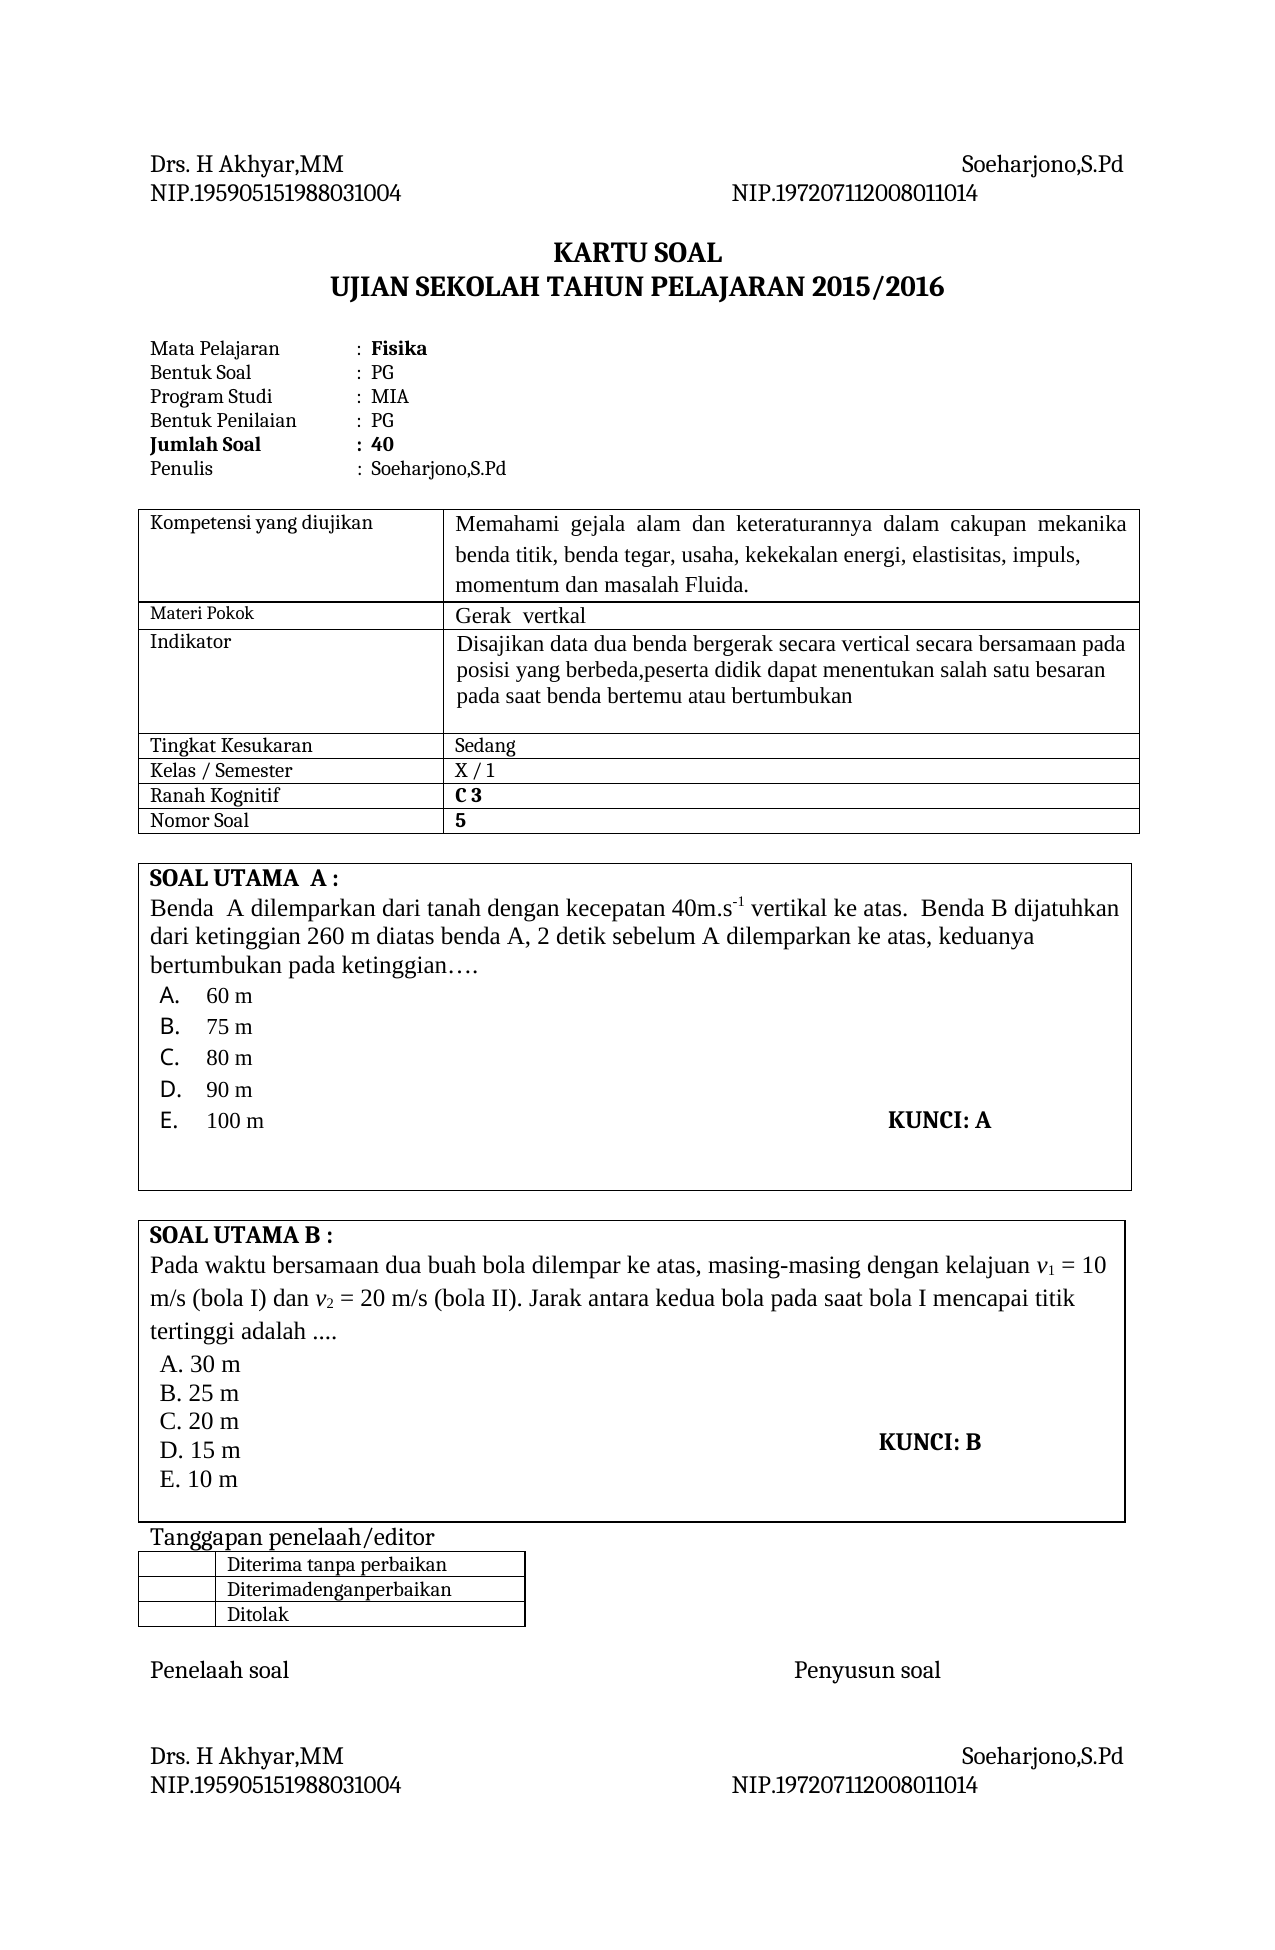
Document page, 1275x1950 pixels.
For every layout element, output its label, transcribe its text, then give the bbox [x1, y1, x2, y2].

table_cell Sedang [444, 734, 1139, 758]
table_header Kompetensi yang diujikan [139, 510, 443, 601]
text Penulis : Soeharjono,S.Pd [150, 457, 1125, 481]
table_cell Diterimadenganperbaikan [216, 1577, 524, 1601]
text Jumlah Soal : 40 [150, 433, 1125, 457]
table_cell Ranah Kognitif [139, 784, 443, 808]
text UJIAN SEKOLAH TAHUN PELAJARAN 2015/2016 [150, 270, 1125, 303]
text KARTU SOAL [150, 236, 1125, 270]
table_cell C 3 [444, 784, 1139, 808]
table_cell X / 1 [444, 759, 1139, 783]
table_cell [139, 1602, 215, 1626]
table_header Memahami gejala alam dan keteraturannya dalam cakupan mekanika benda titik, benda tegar, usaha, kekekalan energi, elastisitas, impuls, momentum dan masalah Fluida. [444, 510, 1139, 601]
table_cell Indikator [139, 630, 443, 733]
table_cell Gerak vertkal [444, 603, 1139, 629]
table_header SOAL UTAMA B : Pada waktu bersamaan dua buah bola dilempar ke atas, masing-masing dengan kelajuan v1 = 10 m/s (bola I) dan v2 = 20 m/s (bola II). Jarak antara kedua bola pada saat bola I mencapai titik tertinggi adalah .... A. 30 m B. 25 m C. 20 m D. 15 m E. 10 m [139, 1221, 1124, 1521]
table_header SOAL UTAMA A : Benda A dilemparkan dari tanah dengan kecepatan 40m.s-1 vertikal ke atas. Benda B dijatuhkan dari ketinggian 260 m diatas benda A, 2 detik sebelum A dilemparkan ke atas, keduanya bertumbukan pada ketinggian…. 60 m 75 m 80 m 90 m 100 m [139, 864, 1131, 1190]
table_cell Disajikan data dua benda bergerak secara vertical secara bersamaan pada posisi yang berbeda,peserta didik dapat menentukan salah satu besaran pada saat benda bertemu atau bertumbukan [444, 630, 1139, 733]
table_header [139, 1552, 215, 1576]
table_cell [139, 1577, 215, 1601]
table_cell Materi Pokok [139, 603, 443, 629]
text Program Studi : MIA [150, 385, 1125, 409]
table_header Diterima tanpa perbaikan [216, 1552, 524, 1576]
text Penelaah soal Penyusun soal [150, 1656, 1125, 1685]
table_cell Kelas / Semester [139, 759, 443, 783]
table_cell Nomor Soal [139, 809, 443, 833]
text Bentuk Penilaian : PG [150, 409, 1125, 433]
table_cell 5 [444, 809, 1139, 833]
text Bentuk Soal : PG [150, 361, 1125, 385]
table_cell Ditolak [216, 1602, 524, 1626]
text Drs. H Akhyar,MM Soeharjono,S.Pd NIP.195905151988031004 NIP.197207112008011014 [150, 150, 1125, 207]
text Drs. H Akhyar,MM Soeharjono,S.Pd NIP.195905151988031004 NIP.197207112008011014 [150, 1742, 1125, 1800]
text Tanggapan penelaah/editor [150, 1523, 1125, 1551]
text Mata Pelajaran : Fisika [150, 337, 1125, 361]
table_cell Tingkat Kesukaran [139, 734, 443, 758]
